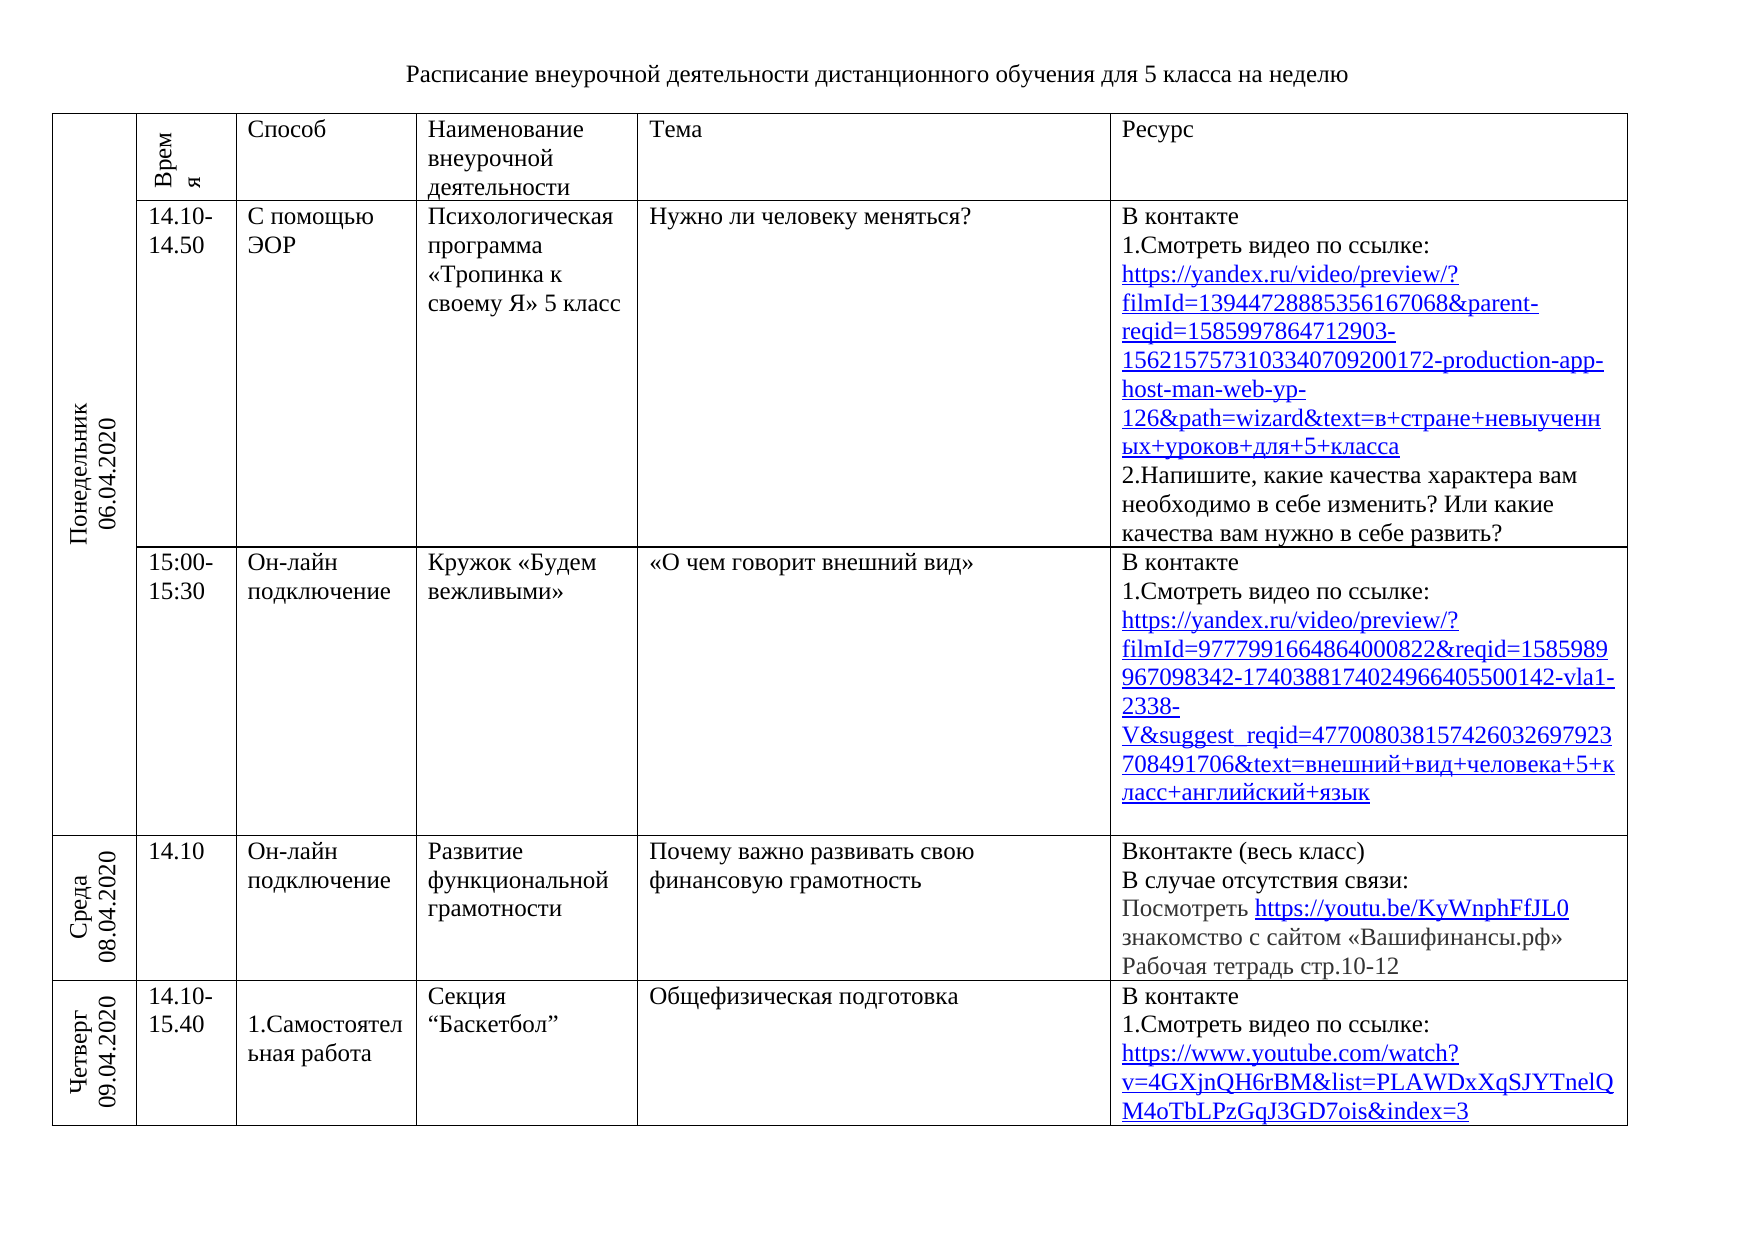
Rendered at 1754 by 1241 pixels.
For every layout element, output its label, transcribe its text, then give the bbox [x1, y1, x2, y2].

table_cell Вконтакте (весь класс) В случае отсутствия связи: Посмотреть https://youtu.be/KyWnphFfJL0 знакомство с сайтом «Вашифинансы.рф» Рабочая тетрадь стр.10-12 [1111, 836, 1627, 980]
table_cell Четверг 09.04.2020 [53, 981, 136, 1124]
table_cell 14.10 [137, 836, 236, 980]
table_cell 14.10- 15.40 [137, 981, 236, 1124]
table_cell С помощью ЭОР [237, 201, 416, 546]
table_cell Нужно ли человеку меняться? [638, 201, 1110, 546]
table_header Время [137, 114, 236, 200]
table_cell В контакте 1.Смотреть видео по ссылке: https://www.youtube.com/watch?v=4GXjnQH6rBM&list=PLAWDxXqSJYTnelQM4oTbLPzGqJ3GD7ois&index=3 [1111, 981, 1627, 1124]
table_cell «О чем говорит внешний вид» [638, 548, 1110, 835]
text Расписание внеурочной деятельности дистанционного обучения для 5 класса на неделю [118, 59, 1636, 88]
table_header Понедельник 06.04.2020 [53, 114, 136, 835]
table_cell Почему важно развивать свою финансовую грамотность [638, 836, 1110, 980]
table_cell Секция “Баскетбол” [417, 981, 637, 1124]
table_cell 15:00- 15:30 [137, 548, 236, 835]
table_cell В контакте 1.Смотреть видео по ссылке: https://yandex.ru/video/preview/?filmId=13944728885356167068&parent-reqid=1585997864712903-1562157573103340709200172-production-app-host-man-web-yp-126&path=wizard&text=в+стране+невыученных+уроков+для+5+класса 2.Напишите, какие качества характера вам необходимо в себе изменить? Или какие качества вам нужно в себе развить? [1111, 201, 1627, 546]
table_cell 1.Самостоятельная работа [237, 981, 416, 1124]
table_header Способ [237, 114, 416, 200]
table_header Тема [638, 114, 1110, 200]
table_cell Психологическая программа «Тропинка к своему Я» 5 класс [417, 201, 637, 546]
table_cell 14.10-14.50 [137, 201, 236, 546]
table_header Ресурс [1111, 114, 1627, 200]
table_cell Общефизическая подготовка [638, 981, 1110, 1124]
table_cell В контакте 1.Смотреть видео по ссылке: https://yandex.ru/video/preview/?filmId=9777991664864000822&reqid=1585989967098342-1740388174024966405500142-vla1-2338-V&suggest_reqid=477008038157426032697923708491706&text=внешний+вид+человека+5+класс+английский+язык [1111, 548, 1627, 835]
table_cell Он-лайн подключение [237, 836, 416, 980]
table_header Наименование внеурочной деятельности [417, 114, 637, 200]
table_cell Он-лайн подключение [237, 548, 416, 835]
table_cell Кружок «Будем вежливыми» [417, 548, 637, 835]
table_cell Развитие функциональной грамотности [417, 836, 637, 980]
table_cell Среда 08.04.2020 [53, 836, 136, 980]
